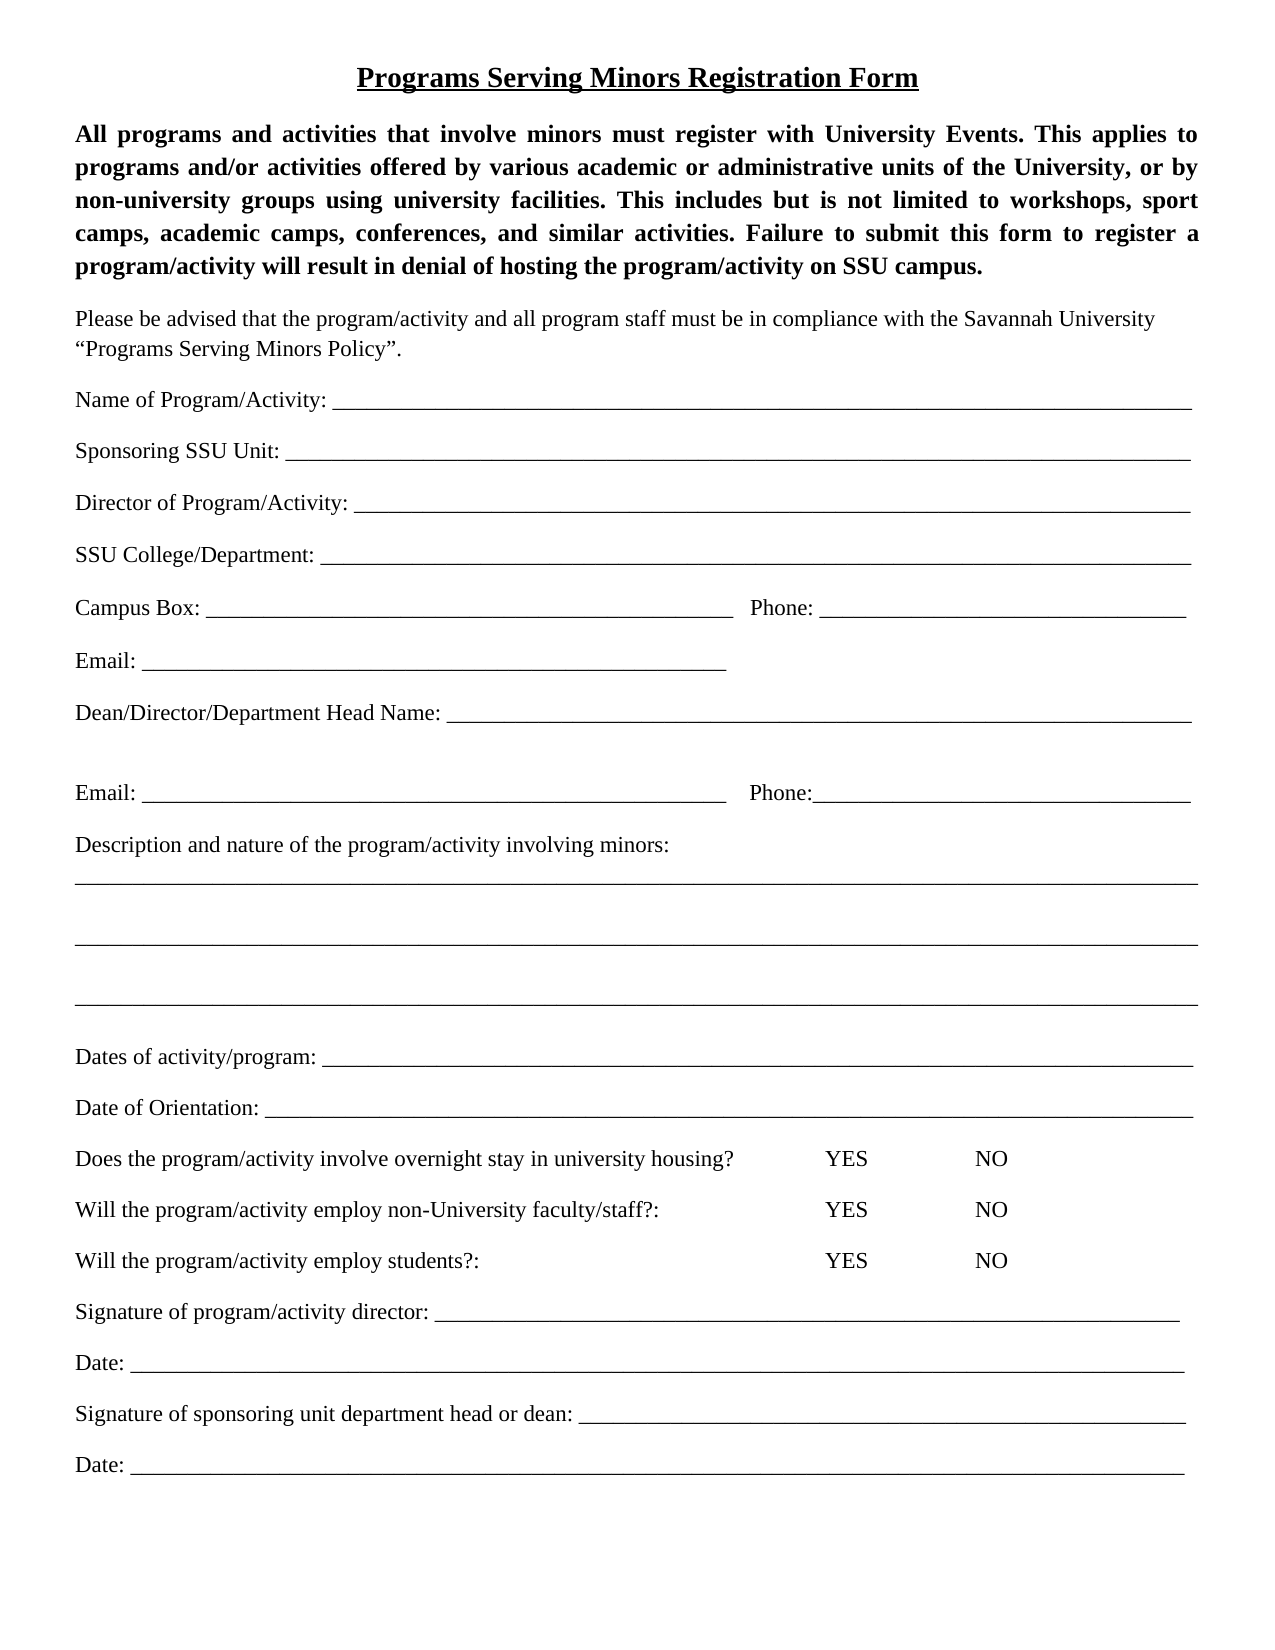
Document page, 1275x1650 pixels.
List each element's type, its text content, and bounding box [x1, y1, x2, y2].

text All programs and activities that involve minors must register with University Events. This applies to programs and/or activities offered by various academic or administrative units of the University, or by non-university groups using university facilities. This includes but is not limited to workshops, sport camps, academic camps, conferences, and similar activities. Failure to submit this form to register a program/activity will result in denial of hosting the program/activity on SSU campus. [75, 119, 1200, 280]
text Programs Serving Minors Registration Form [75, 60, 1200, 93]
text __________________________________________________________________________________________________ [75, 861, 1200, 888]
text Dean/Director/Department Head Name: _________________________________________________________________ [75, 699, 1200, 726]
text __________________________________________________________________________________________________ [75, 982, 1200, 1009]
text Dates of activity/program: ____________________________________________________________________________ [75, 1043, 1200, 1069]
text Campus Box: ______________________________________________ Phone: ________________________________ [75, 594, 1200, 620]
text Will the program/activity employ students?: YES NO [75, 1247, 1200, 1273]
text SSU College/Department: ____________________________________________________________________________ [75, 541, 1200, 568]
text Date: ____________________________________________________________________________________________ [75, 1451, 1200, 1477]
text Email: ___________________________________________________ [75, 647, 1200, 673]
text Email: ___________________________________________________ Phone:_________________________________ [75, 778, 1200, 805]
text Description and nature of the program/activity involving minors: [75, 831, 1200, 858]
text __________________________________________________________________________________________________ [75, 922, 1200, 948]
text Date: ____________________________________________________________________________________________ [75, 1349, 1200, 1375]
text Does the program/activity involve overnight stay in university housing? YES NO [75, 1145, 1200, 1171]
text Signature of sponsoring unit department head or dean: _____________________________________________________ [75, 1400, 1200, 1426]
text Date of Orientation: _________________________________________________________________________________ [75, 1094, 1200, 1120]
text Sponsoring SSU Unit: _______________________________________________________________________________ [75, 438, 1200, 464]
text Please be advised that the program/activity and all program staff must be in compliance with the Savannah University “Programs Serving Minors Policy”. [75, 305, 1200, 362]
text Will the program/activity employ non-University faculty/staff?: YES NO [75, 1196, 1200, 1222]
text Signature of program/activity director: _________________________________________________________________ [75, 1298, 1200, 1324]
text Director of Program/Activity: _________________________________________________________________________ [75, 489, 1200, 515]
text Name of Program/Activity: ___________________________________________________________________________ [75, 387, 1200, 413]
